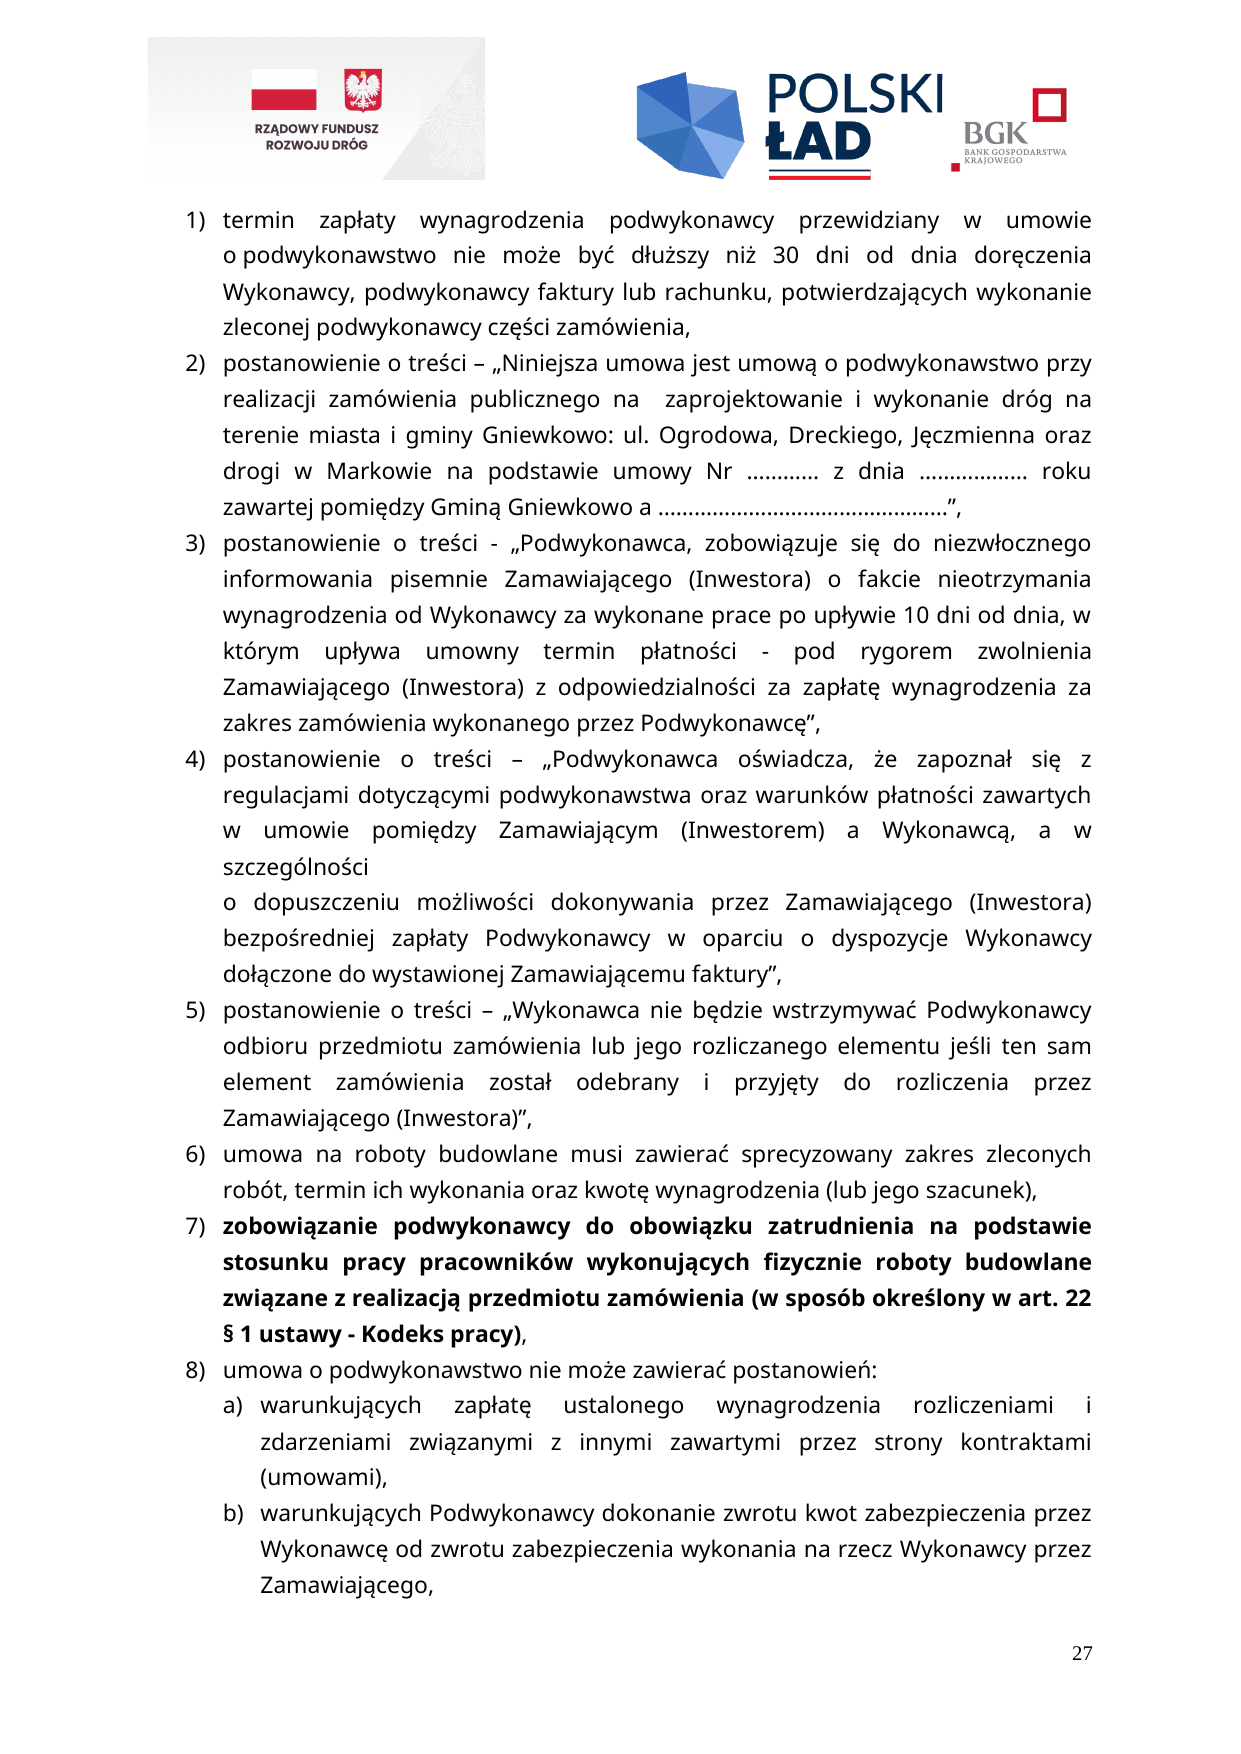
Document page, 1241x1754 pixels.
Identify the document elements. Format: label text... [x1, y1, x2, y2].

list warunkujących Podwykonawcy dokonanie zwrotu kwot zabezpieczenia przez Wykonawcę od zwrotu zabezpieczenia wykonania na rzecz Wykonawcy przez Zamawiającego, [223, 1497, 1093, 1600]
picture [147, 37, 486, 180]
list umowa o podwykonawstwo nie może zawierać postanowień: [185, 1353, 1093, 1385]
list postanowienie o treści - „Podwykonawca, zobowiązuje się do niezwłocznego informowania pisemnie Zamawiającego (Inwestora) o fakcie nieotrzymania wynagrodzenia od Wykonawcy za wykonane prace po upływie 10 dni od dnia, w którym upływa umowny termin płatności - pod rygorem zwolnienia Zamawiającego (Inwestora) z odpowiedzialności za zapłatę wynagrodzenia za zakres zamówienia wykonanego przez Podwykonawcę”, [185, 527, 1093, 738]
list termin zapłaty wynagrodzenia podwykonawcy przewidziany w umowie o podwykonawstwo nie może być dłuższy niż 30 dni od dnia doręczenia Wykonawcy, podwykonawcy faktury lub rachunku, potwierdzających wykonanie zleconej podwykonawcy części zamówienia, [185, 203, 1093, 343]
list postanowienie o treści – „Wykonawca nie będzie wstrzymywać Podwykonawcy odbioru przedmiotu zamówienia lub jego rozliczanego elementu jeśli ten sam element zamówienia został odebrany i przyjęty do rozliczenia przez Zamawiającego (Inwestora)”, [185, 994, 1093, 1133]
list umowa na roboty budowlane musi zawierać sprecyzowany zakres zleconych robót, termin ich wykonania oraz kwotę wynagrodzenia (lub jego szacunek), [185, 1138, 1093, 1205]
list warunkujących zapłatę ustalonego wynagrodzenia rozliczeniami i zdarzeniami związanymi z innymi zawartymi przez strony kontraktami (umowami), [223, 1389, 1093, 1493]
list postanowienie o treści – „Podwykonawca oświadcza, że zapoznał się z regulacjami dotyczącymi podwykonawstwa oraz warunków płatności zawartych w umowie pomiędzy Zamawiającym (Inwestorem) a Wykonawcą, a w szczególności o dopuszczeniu możliwości dokonywania przez Zamawiającego (Inwestora) bezpośredniej zapłaty Podwykonawcy w oparciu o dyspozycje Wykonawcy dołączone do wystawionej Zamawiającemu faktury”, [185, 743, 1093, 989]
list postanowienie o treści – „Niniejsza umowa jest umową o podwykonawstwo przy realizacji zamówienia publicznego na zaprojektowanie i wykonanie dróg na terenie miasta i gminy Gniewkowo: ul. Ogrodowa, Dreckiego, Jęczmienna oraz drogi w Markowie na podstawie umowy Nr ………… z dnia ……………… roku zawartej pomiędzy Gminą Gniewkowo a …………………………………………”, [185, 347, 1093, 522]
list zobowiązanie podwykonawcy do obowiązku zatrudnienia na podstawie stosunku pracy pracowników wykonujących fizycznie roboty budowlane związane z realizacją przedmiotu zamówienia (w sposób określony w art. 22 § 1 ustawy - Kodeks pracy), [185, 1210, 1093, 1349]
picture [636, 72, 1075, 180]
